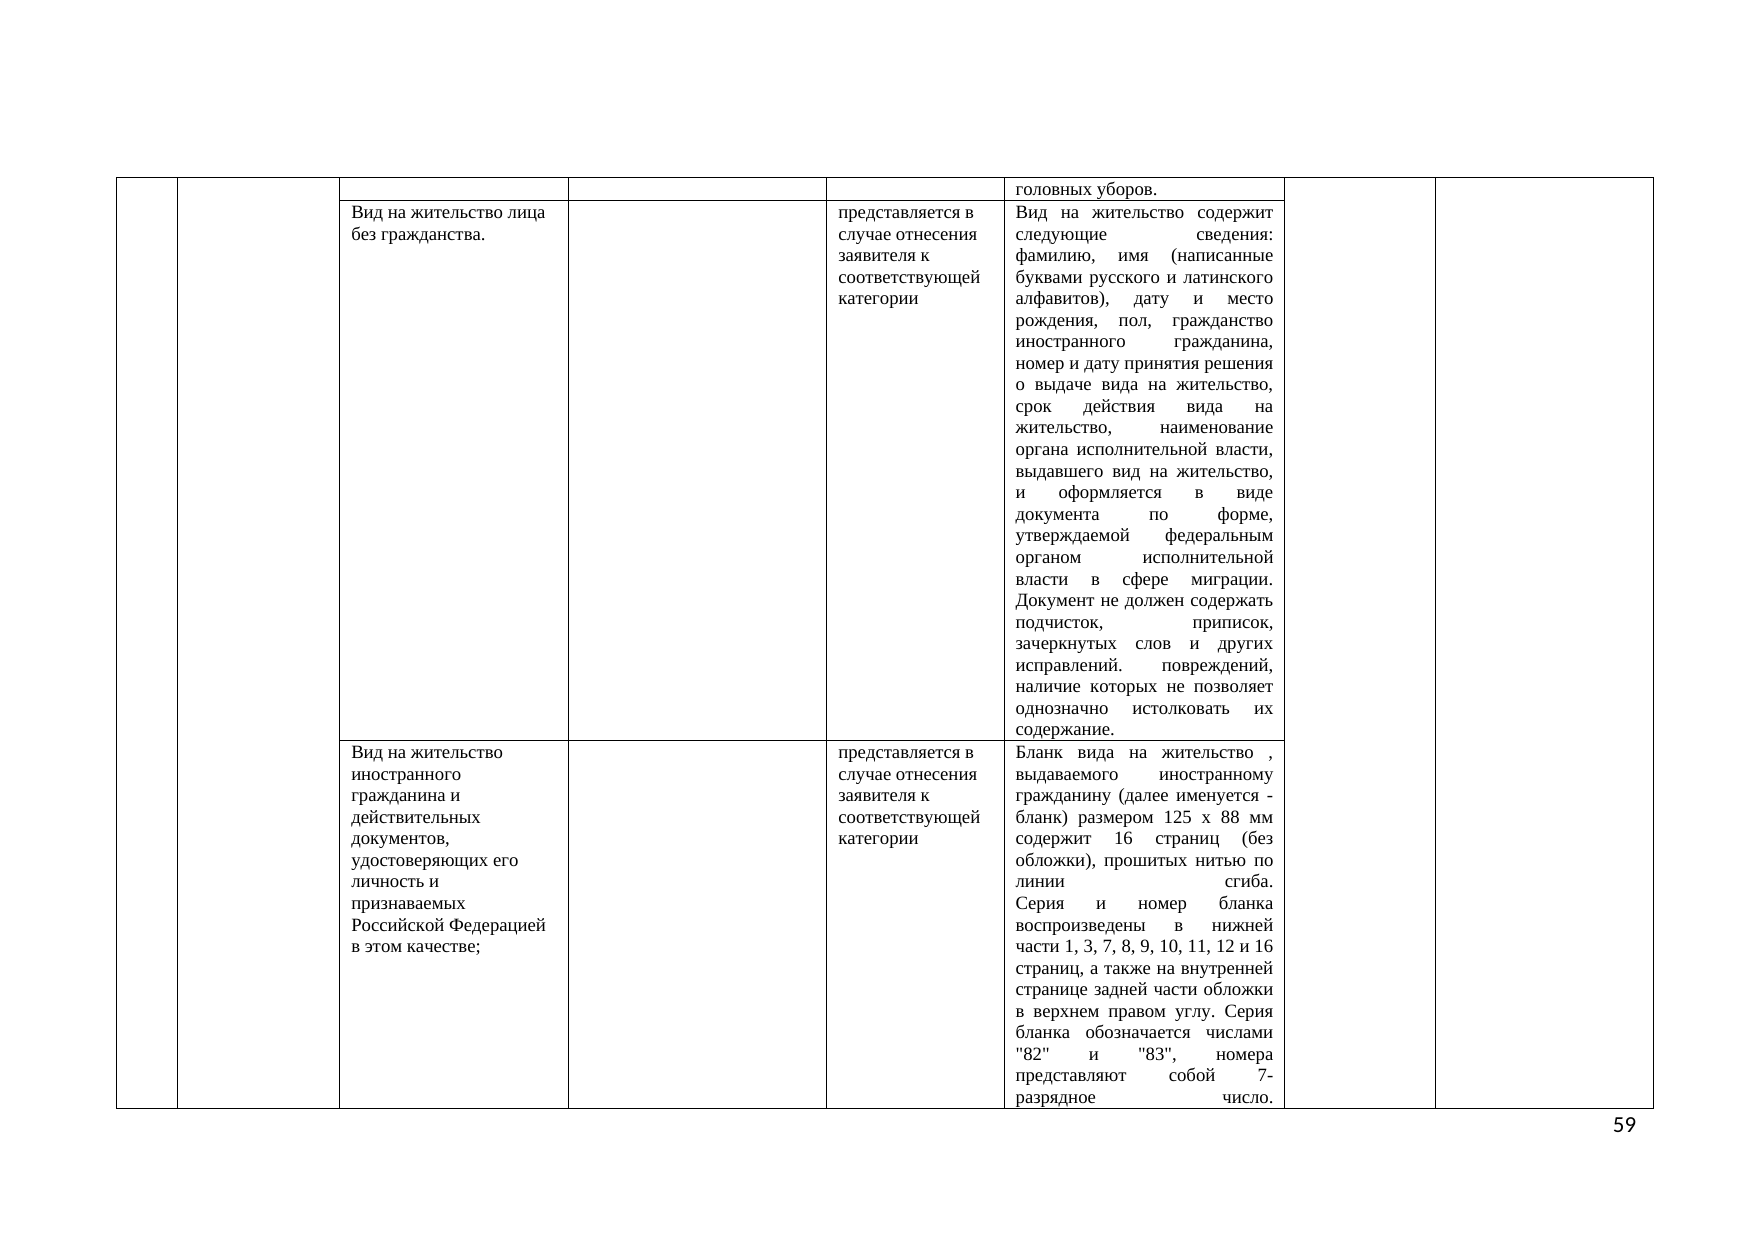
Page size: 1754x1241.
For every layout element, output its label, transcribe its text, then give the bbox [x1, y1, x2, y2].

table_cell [827, 178, 1004, 200]
table_cell [569, 201, 826, 740]
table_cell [1005, 741, 1284, 1107]
table_cell [569, 178, 826, 200]
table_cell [340, 178, 568, 200]
table_cell Вид на жительство содержит следующие сведения: фамилию, имя (написанные буквами русского и латинского алфавитов), дату и место рождения, пол, гражданство иностранного гражданина, номер и дату принятия решения о выдаче вида на жительство, срок действия вида на жительство, наименование органа исполнительной власти, выдавшего вид на жительство, и оформляется в виде документа по форме, утверждаемой федеральным органом исполнительной власти в сфере миграции. Документ не должен содержать подчисток, приписок, зачеркнутых слов и других исправлений. повреждений, наличие которых не позволяет однозначно истолковать их содержание. [1005, 201, 1284, 740]
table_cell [340, 741, 568, 1107]
table_cell [569, 741, 826, 1107]
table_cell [827, 201, 1004, 740]
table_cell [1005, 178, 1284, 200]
table_cell Вид на жительство лица без гражданства. [340, 201, 568, 740]
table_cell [827, 741, 1004, 1107]
